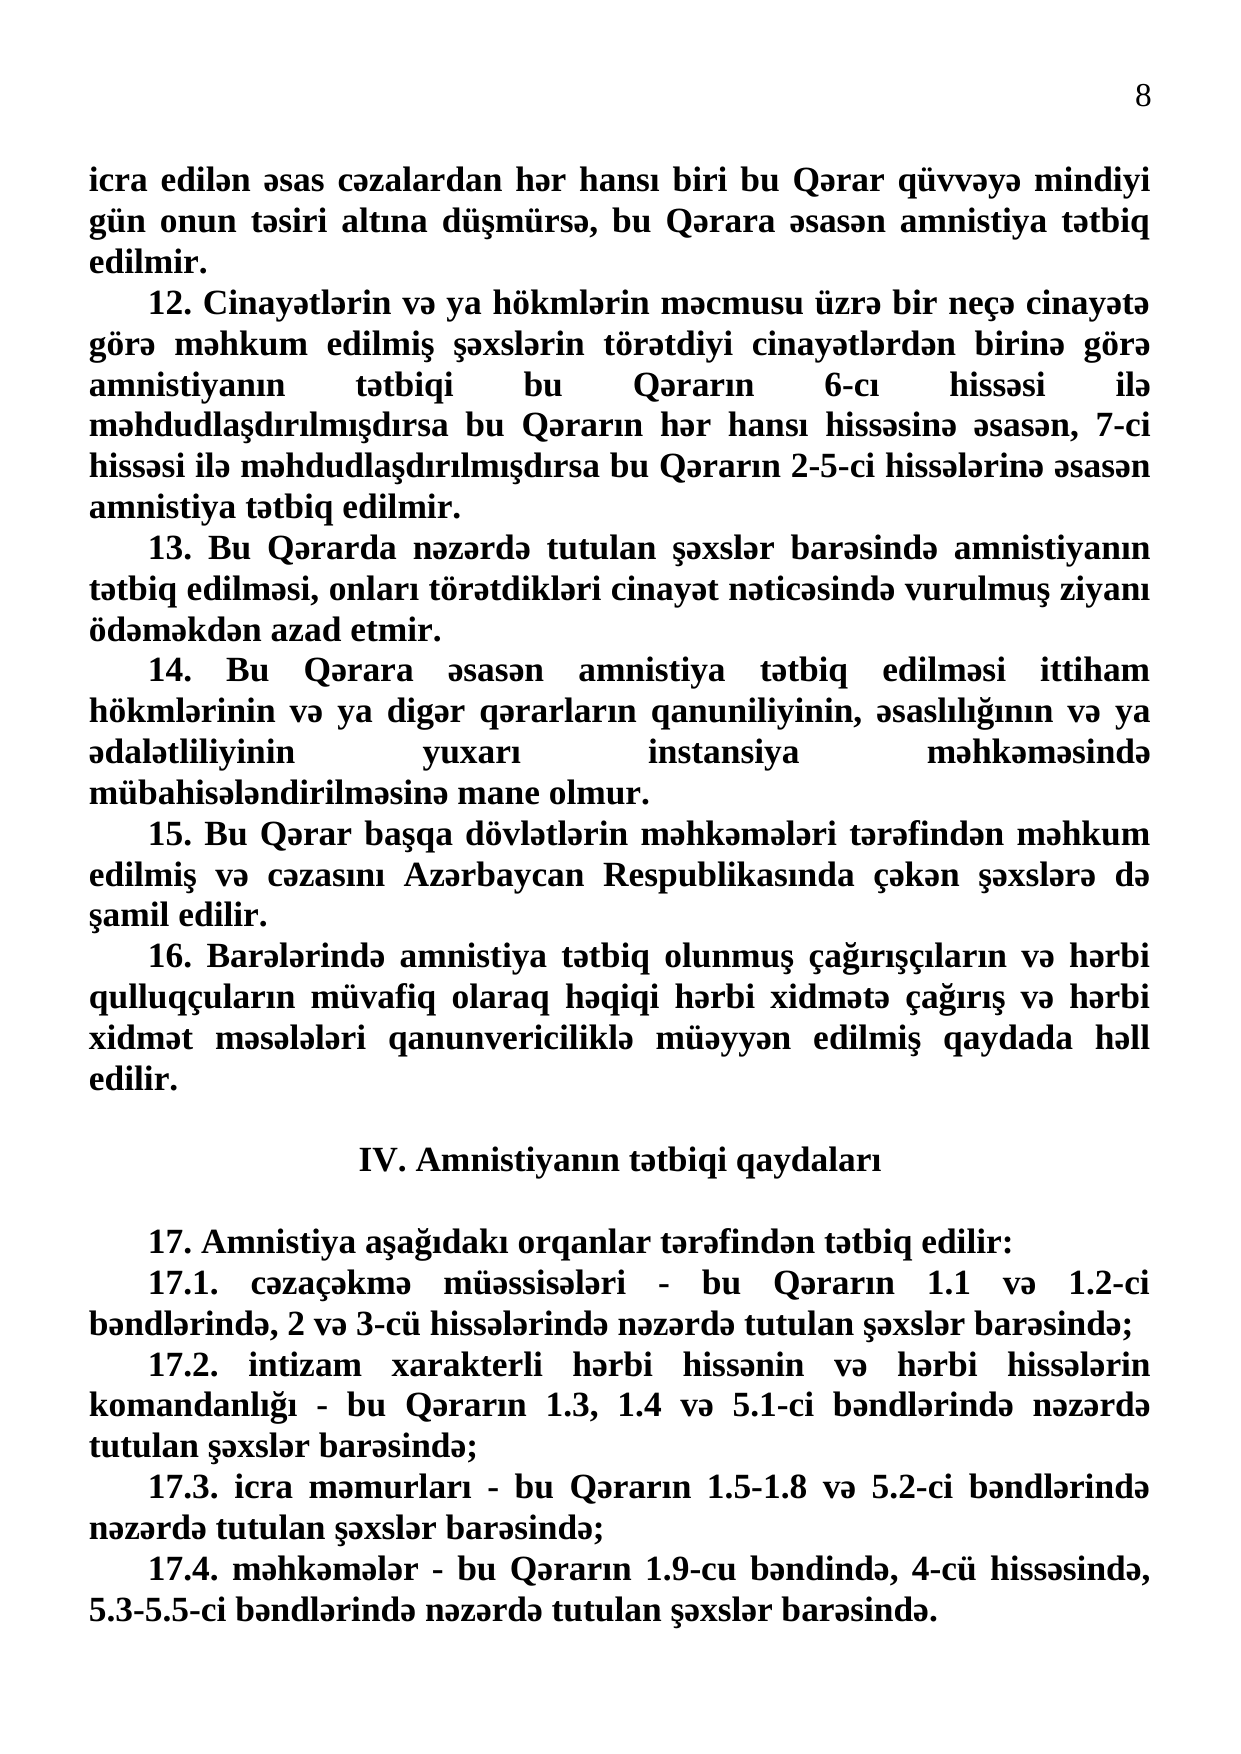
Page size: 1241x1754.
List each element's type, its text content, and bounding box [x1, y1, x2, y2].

text 17.2. intizam xarakterli hərbi hissənin və hərbi hissələrin komandanlığı - bu Qərarın 1.3, 1.4 və 5.1-ci bəndlərində nəzərdə tutulan şəxslər barəsində; [89, 1343, 1152, 1465]
text 16. Barələrində amnistiya tətbiq olunmuş çağırışçıların və hərbi qulluqçuların müvafiq olaraq həqiqi hərbi xidmətə çağırış və hərbi xidmət məsələləri qanunvericiliklə müəyyən edilmiş qaydada həll edilir. [89, 934, 1152, 1098]
text 17.3. icra məmurları - bu Qərarın 1.5-1.8 və 5.2-ci bəndlərində nəzərdə tutulan şəxslər barəsində; [89, 1465, 1152, 1547]
text 12. Cinayətlərin və ya hökmlərin məcmusu üzrə bir neçə cinayətə görə məhkum edilmiş şəxslərin törətdiyi cinayətlərdən birinə görə amnistiyanın tətbiqi bu Qərarın 6-cı hissəsi ilə məhdudlaşdırılmışdırsa bu Qərarın hər hansı hissəsinə əsasən, 7-ci hissəsi ilə məhdudlaşdırılmışdırsa bu Qərarın 2-5-ci hissələrinə əsasən amnistiya tətbiq edilmir. [89, 281, 1152, 526]
text 17.4. məhkəmələr - bu Qərarın 1.9-cu bəndində, 4-cü hissəsində, 5.3-5.5-ci bəndlərində nəzərdə tutulan şəxslər barəsində. [89, 1547, 1152, 1629]
text IV. Amnistiyanın tətbiqi qaydaları [89, 1139, 1152, 1179]
text 17.1. cəzaçəkmə müəssisələri - bu Qərarın 1.1 və 1.2-ci bəndlərində, 2 və 3-cü hissələrində nəzərdə tutulan şəxslər barəsində; [89, 1261, 1152, 1343]
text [89, 159, 1152, 281]
text 17. Amnistiya aşağıdakı orqanlar tərəfindən tətbiq edilir: [89, 1220, 1152, 1261]
text 13. Bu Qərarda nəzərdə tutulan şəxslər barəsində amnistiyanın tətbiq edilməsi, onları törətdikləri cinayət nəticəsində vurulmuş ziyanı ödəməkdən azad etmir. [89, 526, 1152, 649]
text 14. Bu Qərara əsasən amnistiya tətbiq edilməsi ittiham hökmlərinin və ya digər qərarların qanuniliyinin, əsaslılığının və ya ədalətliliyinin yuxarı instansiya məhkəməsində mübahisələndirilməsinə mane olmur. [89, 649, 1152, 812]
text 15. Bu Qərar başqa dövlətlərin məhkəmələri tərəfindən məhkum edilmiş və cəzasını Azərbaycan Respublikasında çəkən şəxslərə də şamil edilir. [89, 812, 1152, 934]
